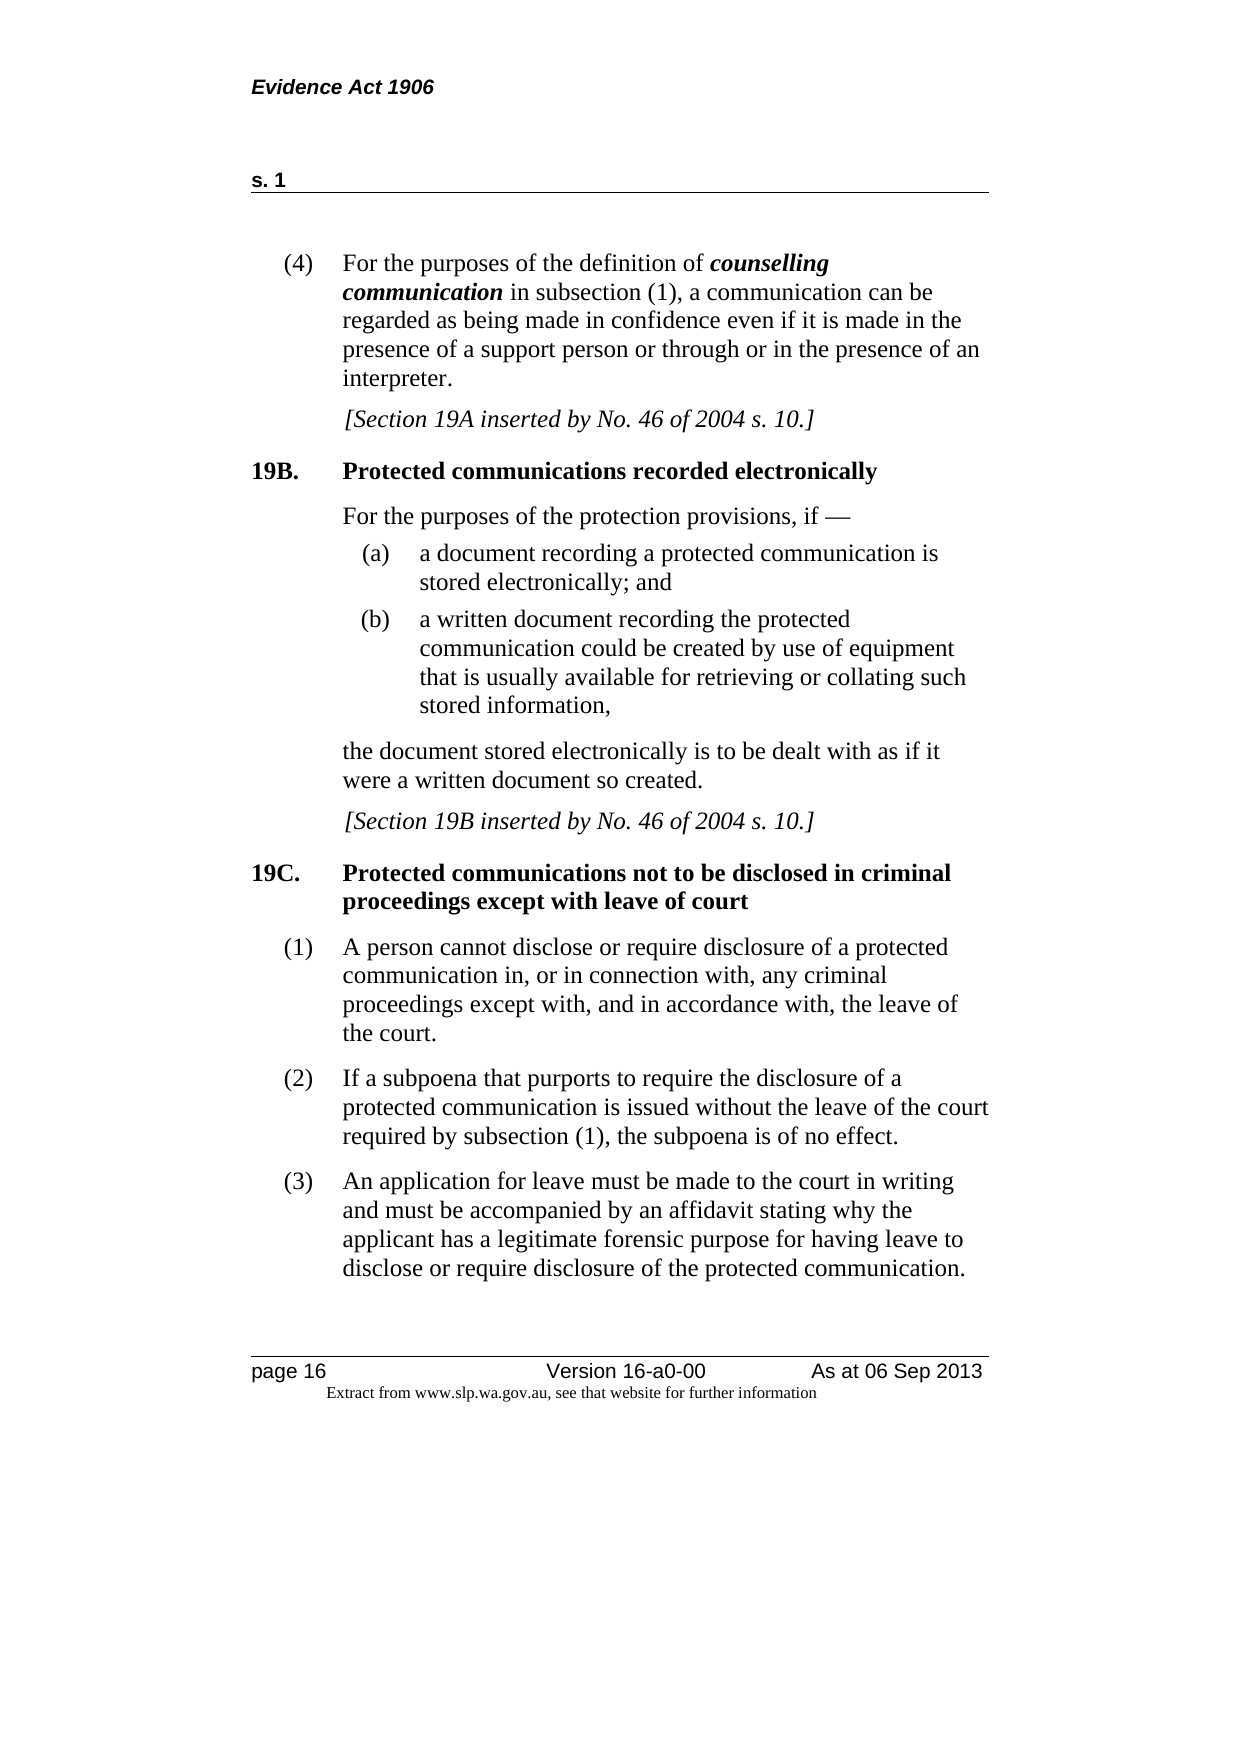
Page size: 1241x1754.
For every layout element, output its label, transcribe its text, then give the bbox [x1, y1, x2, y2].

text [Section 19A inserted by No. 46 of 2004 s. 10.] [251, 404, 989, 433]
text (4) For the purposes of the definition of counselling communication in subsection (1), a communication can be regarded as being made in confidence even if it is made in the presence of a support person or through or in the presence of an interpreter. [251, 248, 989, 392]
subtitle 19B. Protected communications recorded electronically [251, 456, 989, 485]
text (b) a written document recording the protected communication could be created by use of equipment that is usually available for retrieving or collating such stored information, [251, 604, 989, 719]
subtitle 19C. Protected communications not to be disclosed in criminal proceedings except with leave of court [251, 858, 989, 915]
text the document stored electronically is to be dealt with as if it were a written document so created. [251, 736, 989, 793]
text For the purposes of the protection provisions, if — [251, 501, 989, 530]
text [Section 19B inserted by No. 46 of 2004 s. 10.] [251, 806, 989, 835]
text (3) An application for leave must be made to the court in writing and must be accompanied by an affidavit stating why the applicant has a legitimate forensic purpose for having leave to disclose or require disclosure of the protected communication. [251, 1166, 989, 1281]
text (2) If a subpoena that purports to require the disclosure of a protected communication is issued without the leave of the court required by subsection (1), the subpoena is of no effect. [251, 1063, 989, 1150]
text (1) A person cannot disclose or require disclosure of a protected communication in, or in connection with, any criminal proceedings except with, and in accordance with, the leave of the court. [251, 932, 989, 1047]
text (a) a document recording a protected communication is stored electronically; and [251, 538, 989, 596]
